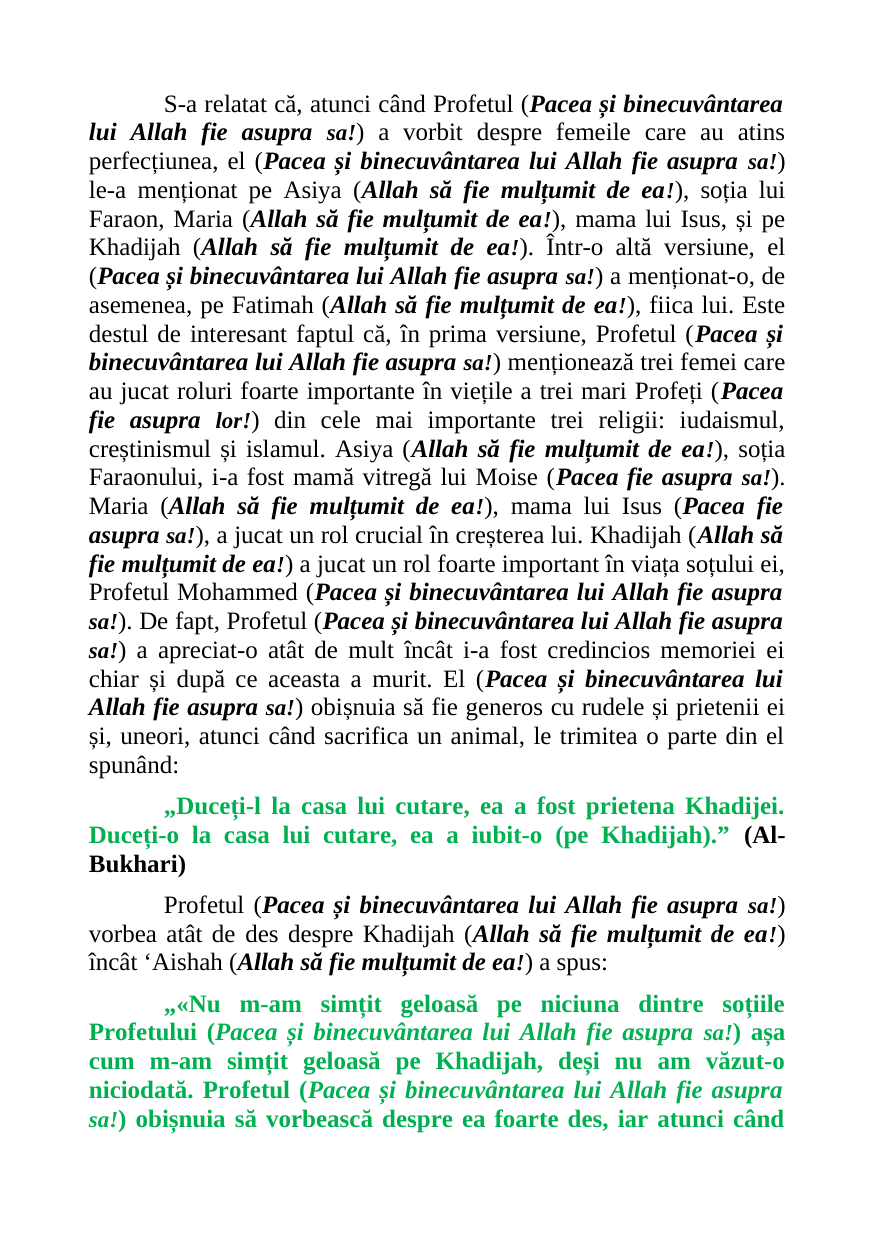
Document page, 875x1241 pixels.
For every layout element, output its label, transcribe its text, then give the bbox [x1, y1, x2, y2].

text „Duceți-l la casa lui cutare, ea a fost prietena Khadijei. Duceți-o la casa lui cutare, ea a iubit-o (pe Khadijah).” (Al-Bukhari) [89, 791, 785, 877]
text S-a relatat că, atunci când Profetul (Pacea și binecuvântarea lui Allah fie asupra sa!) a vorbit despre femeile care au atins perfecțiunea, el (Pacea și binecuvântarea lui Allah fie asupra sa!) le-a menționat pe Asiya (Allah să fie mulțumit de ea!), soția lui Faraon, Maria (Allah să fie mulțumit de ea!), mama lui Isus, și pe Khadijah (Allah să fie mulțumit de ea!). Într-o altă versiune, el (Pacea și binecuvântarea lui Allah fie asupra sa!) a menționat-o, de asemenea, pe Fatimah (Allah să fie mulțumit de ea!), fiica lui. Este destul de interesant faptul că, în prima versiune, Profetul (Pacea și binecuvântarea lui Allah fie asupra sa!) menționează trei femei care au jucat roluri foarte importante în viețile a trei mari Profeți (Pacea fie asupra lor!) din cele mai importante trei religii: iudaismul, creștinismul și islamul. Asiya (Allah să fie mulțumit de ea!), soția Faraonului, i-a fost mamă vitregă lui Moise (Pacea fie asupra sa!). Maria (Allah să fie mulțumit de ea!), mama lui Isus (Pacea fie asupra sa!), a jucat un rol crucial în creșterea lui. Khadijah (Allah să fie mulțumit de ea!) a jucat un rol foarte important în viața soțului ei, Profetul Mohammed (Pacea și binecuvântarea lui Allah fie asupra sa!). De fapt, Profetul (Pacea și binecuvântarea lui Allah fie asupra sa!) a apreciat-o atât de mult încât i-a fost credincios memoriei ei chiar și după ce aceasta a murit. El (Pacea și binecuvântarea lui Allah fie asupra sa!) obișnuia să fie generos cu rudele și prietenii ei și, uneori, atunci când sacrifica un animal, le trimitea o parte din el spunând: [89, 89, 785, 779]
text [89, 989, 785, 1132]
text Profetul (Pacea și binecuvântarea lui Allah fie asupra sa!) vorbea atât de des despre Khadijah (Allah să fie mulțumit de ea!) încât ‘Aishah (Allah să fie mulțumit de ea!) a spus: [89, 890, 785, 976]
